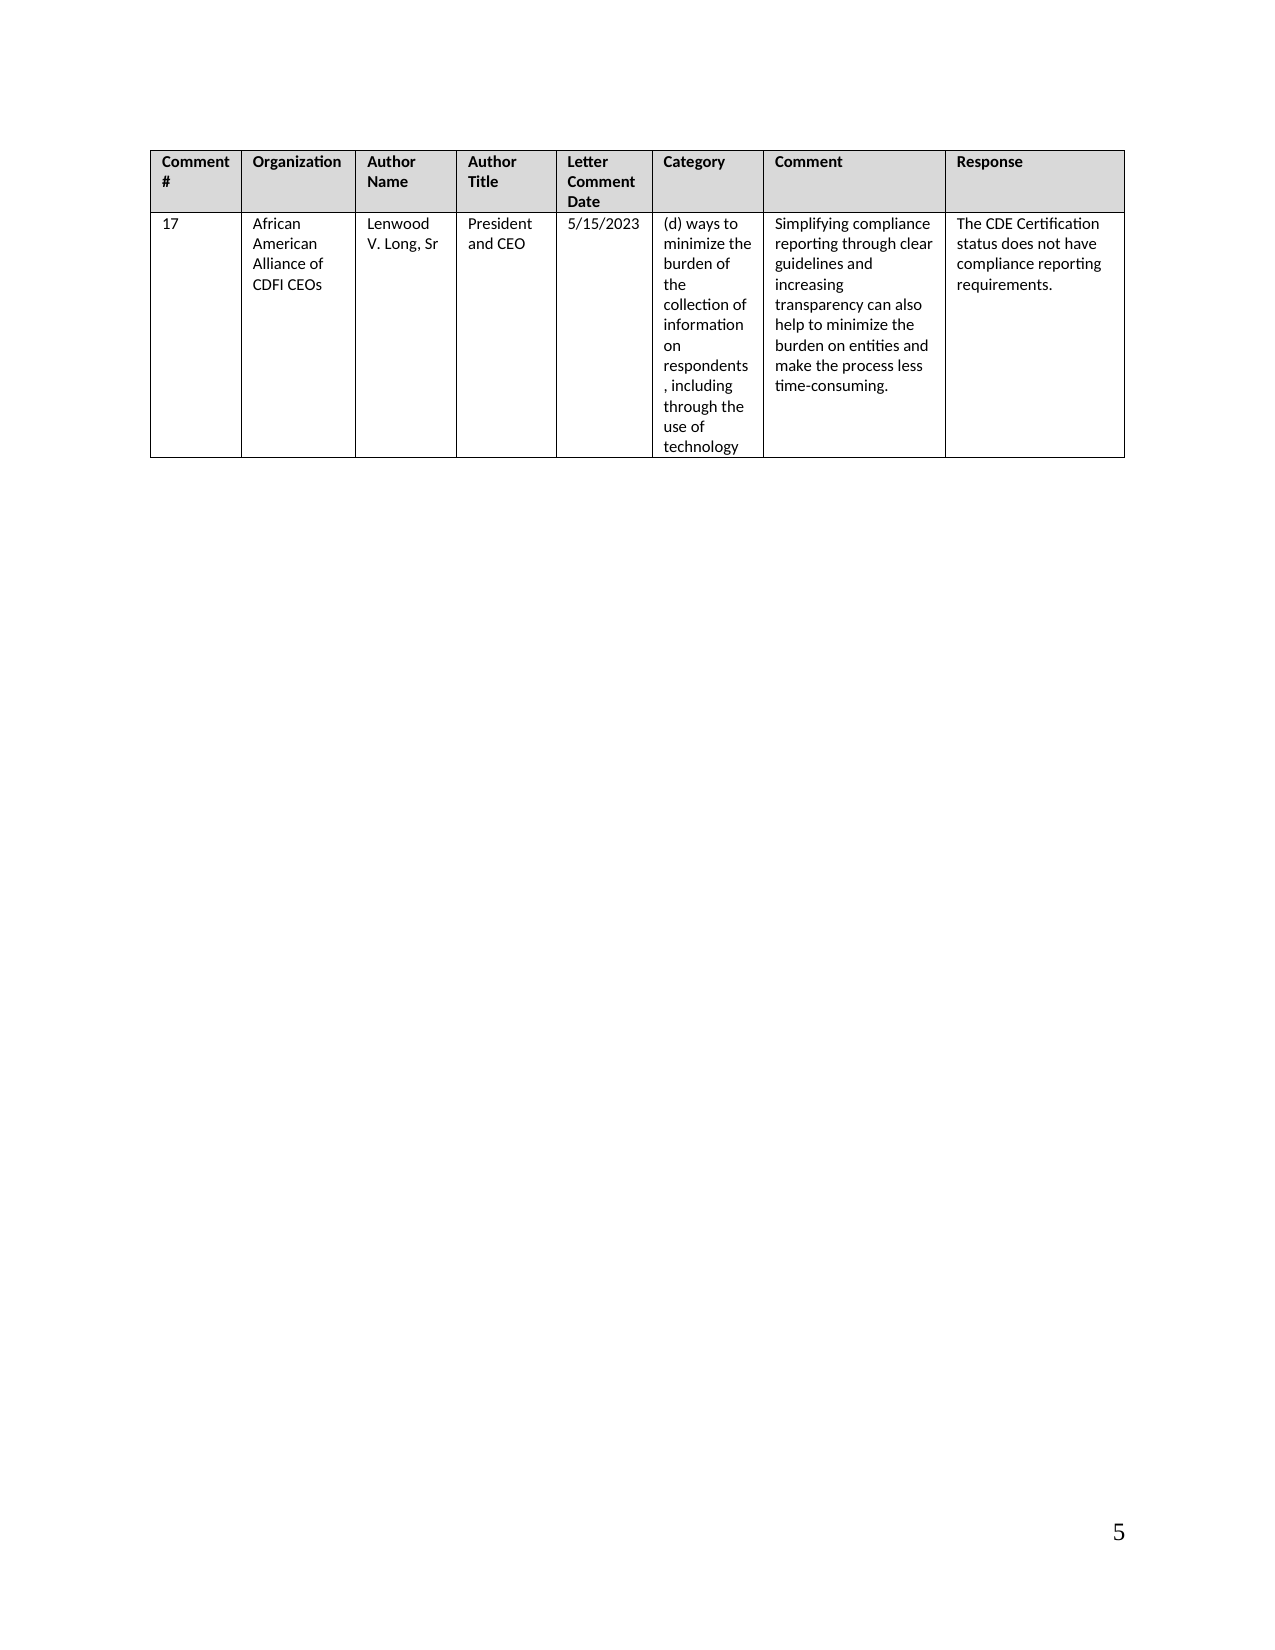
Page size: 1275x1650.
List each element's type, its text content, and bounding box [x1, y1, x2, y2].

table_cell Lenwood V. Long, Sr [356, 213, 456, 457]
table_header Letter Comment Date [557, 151, 652, 212]
table_cell 17 [151, 213, 241, 457]
table_header Comment # [151, 151, 241, 212]
table_header Author Name [356, 151, 456, 212]
table_header Author Title [457, 151, 556, 212]
table_cell 5/15/2023 [557, 213, 652, 457]
table_header Comment [764, 151, 945, 212]
table_cell President and CEO [457, 213, 556, 457]
table_cell Simplifying compliance reporting through clear guidelines and increasing transparency can also help to minimize the burden on entities and make the process less time-consuming. [764, 213, 945, 457]
table_cell The CDE Certification status does not have compliance reporting requirements. [946, 213, 1124, 457]
table_header Organization [242, 151, 355, 212]
table_header Response [946, 151, 1124, 212]
table_cell African American Alliance of CDFI CEOs [242, 213, 355, 457]
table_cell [653, 213, 763, 457]
table_header Category [653, 151, 763, 212]
